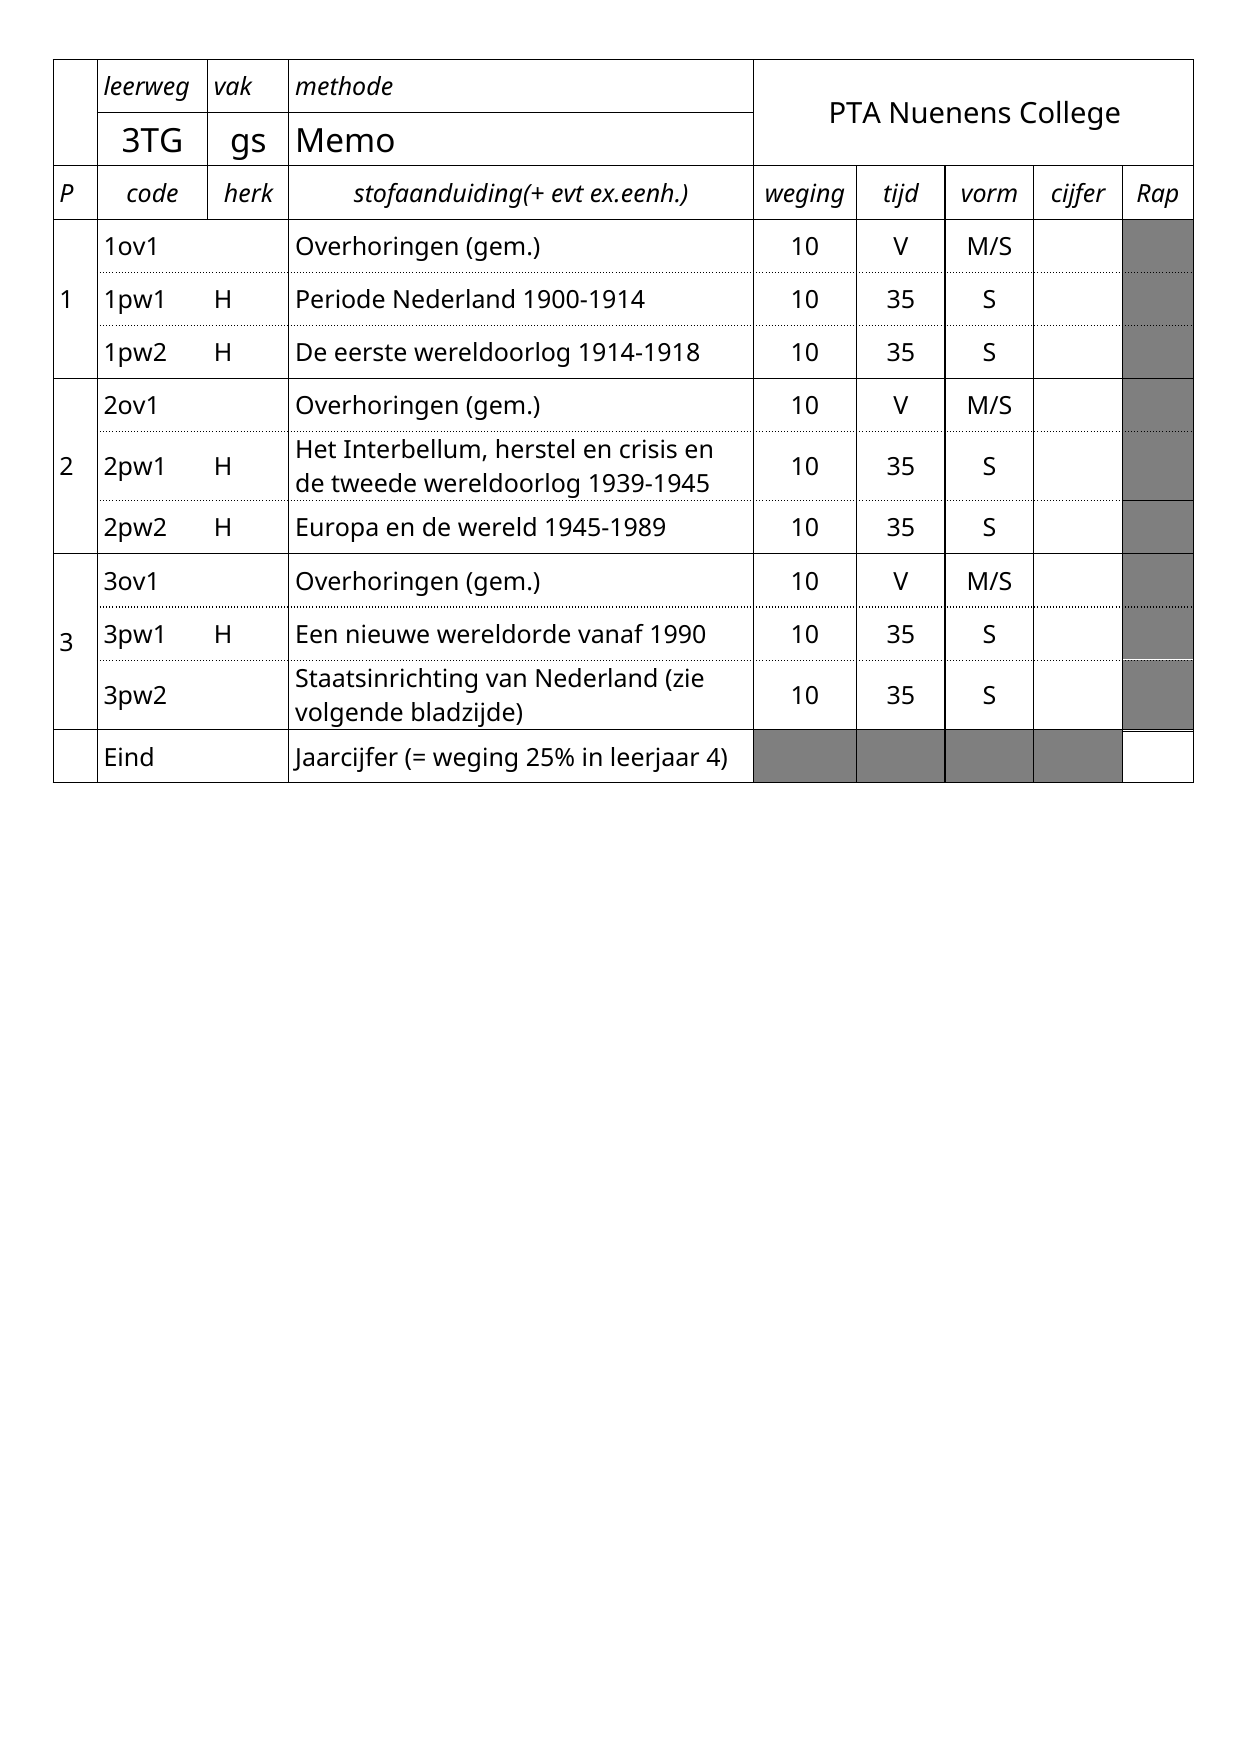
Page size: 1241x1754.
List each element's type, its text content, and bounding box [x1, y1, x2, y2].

table_cell H [208, 606, 288, 659]
table_cell [1123, 660, 1193, 729]
table_cell [1123, 501, 1193, 553]
table_cell [1034, 730, 1122, 782]
table_cell Rap [1123, 166, 1193, 218]
table_cell Een nieuwe wereldorde vanaf 1990 [289, 606, 753, 659]
table_cell S [946, 500, 1033, 553]
table_cell Overhoringen (gem.) [289, 220, 753, 272]
table_cell 1pw1 [98, 272, 207, 325]
table_cell Overhoringen (gem.) [289, 379, 753, 431]
table_cell 1pw2 [98, 325, 207, 378]
table_cell 2ov1 [98, 379, 207, 431]
table_cell [208, 660, 288, 729]
table_cell H [208, 272, 288, 325]
table_header [54, 60, 97, 165]
table_cell [1034, 660, 1122, 729]
table_cell V [857, 379, 944, 431]
table_cell Memo [289, 113, 753, 165]
table_cell [208, 554, 288, 606]
table_cell 10 [754, 431, 856, 500]
table_cell S [946, 606, 1033, 659]
table_cell S [946, 660, 1033, 729]
table_cell 3TG [98, 113, 207, 165]
table_cell cijfer [1034, 166, 1122, 218]
table_cell [1123, 220, 1193, 272]
table_cell [1123, 325, 1193, 378]
table_header PTA Nuenens College [754, 60, 1193, 165]
table_cell [946, 730, 1033, 782]
table_cell 3pw1 [98, 606, 207, 659]
table_cell 10 [754, 554, 856, 606]
table_cell 10 [754, 272, 856, 325]
table_cell [1034, 554, 1122, 606]
table_cell Overhoringen (gem.) [289, 554, 753, 606]
table_cell [1034, 220, 1122, 272]
table_cell Staatsinrichting van Nederland (zie volgende bladzijde) [289, 660, 753, 729]
table_cell M/S [946, 379, 1033, 431]
table_cell 35 [857, 606, 944, 659]
table_cell [857, 730, 944, 782]
table_cell stofaanduiding(+ evt ex.eenh.) [289, 166, 753, 218]
table_cell 35 [857, 325, 944, 378]
table_cell [208, 730, 288, 782]
table_cell 1 [54, 220, 97, 378]
table_cell [1034, 500, 1122, 553]
table_cell P [54, 166, 97, 218]
table_cell 35 [857, 431, 944, 500]
table_cell [1034, 606, 1122, 659]
table_cell 10 [754, 379, 856, 431]
table_cell 2 [54, 379, 97, 553]
table_cell [1034, 272, 1122, 325]
table_cell weging [754, 166, 856, 218]
table_cell 2pw2 [98, 500, 207, 553]
table_cell 3ov1 [98, 554, 207, 606]
table_cell [208, 379, 288, 431]
table_cell 10 [754, 220, 856, 272]
table_cell Het Interbellum, herstel en crisis en de tweede wereldoorlog 1939-1945 [289, 431, 753, 500]
table_cell [208, 220, 288, 272]
table_cell S [946, 431, 1033, 500]
table_cell S [946, 325, 1033, 378]
table_cell 2pw1 [98, 431, 207, 500]
table_cell [1123, 379, 1193, 431]
table_cell [54, 730, 97, 782]
table_header vak [208, 60, 288, 112]
table_cell [1034, 325, 1122, 378]
table_cell 3pw2 [98, 660, 207, 729]
table_cell H [208, 431, 288, 500]
table_cell [1034, 379, 1122, 431]
table_cell Eind [98, 730, 207, 782]
table_cell gs [208, 113, 288, 165]
table_cell 3 [54, 554, 97, 729]
table_cell M/S [946, 220, 1033, 272]
table_cell 10 [754, 500, 856, 553]
table_cell [1123, 732, 1193, 782]
table_cell 35 [857, 500, 944, 553]
table_cell 1ov1 [98, 220, 207, 272]
table_cell [1034, 431, 1122, 500]
table_cell [754, 730, 856, 782]
table_cell Europa en de wereld 1945-1989 [289, 500, 753, 553]
table_cell tijd [857, 166, 944, 218]
table_cell Periode Nederland 1900-1914 [289, 272, 753, 325]
table_header methode [289, 60, 753, 112]
table_cell 10 [754, 606, 856, 659]
table_cell 35 [857, 660, 944, 729]
table_cell [1123, 554, 1193, 606]
table_cell [1123, 431, 1193, 500]
table_cell V [857, 220, 944, 272]
table_cell S [946, 272, 1033, 325]
table_cell [1123, 606, 1193, 659]
table_cell 35 [857, 272, 944, 325]
table_cell [1123, 272, 1193, 325]
table_cell Jaarcijfer (= weging 25% in leerjaar 4) [289, 730, 753, 782]
table_cell herk [208, 166, 288, 218]
table_header leerweg [98, 60, 207, 112]
table_cell V [857, 554, 944, 606]
table_cell H [208, 500, 288, 553]
table_cell M/S [946, 554, 1033, 606]
table_cell H [208, 325, 288, 378]
table_cell code [98, 166, 207, 218]
table_cell vorm [946, 166, 1033, 218]
table_cell 10 [754, 325, 856, 378]
table_cell De eerste wereldoorlog 1914-1918 [289, 325, 753, 378]
table_cell 10 [754, 660, 856, 729]
